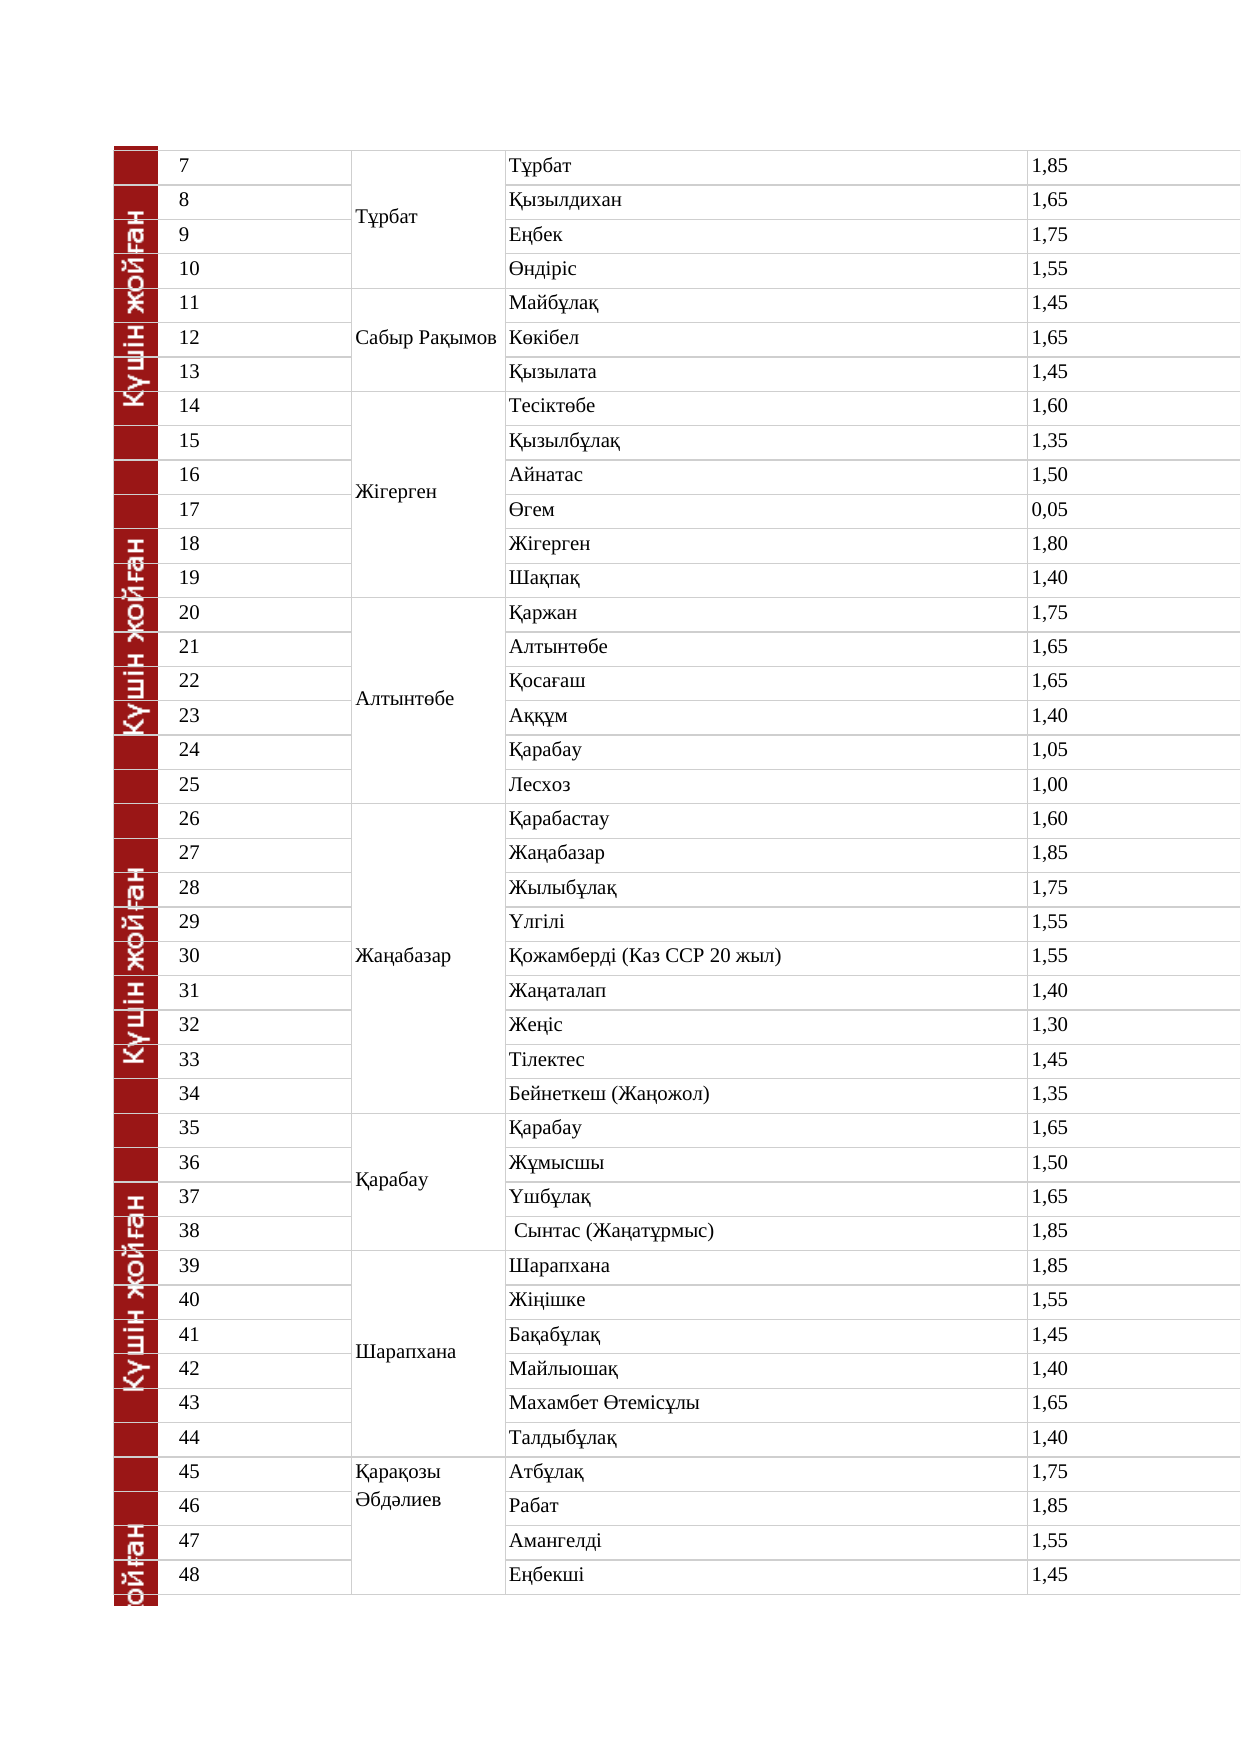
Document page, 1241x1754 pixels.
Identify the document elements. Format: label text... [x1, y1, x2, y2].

table_cell Тілектес [506, 1045, 1027, 1078]
table_cell Көкібел [506, 323, 1027, 356]
table_cell 1,05 [1028, 736, 1240, 769]
table_cell 1,55 [1028, 1286, 1240, 1319]
table_cell 21 [114, 633, 351, 666]
table_cell 1,45 [1028, 1320, 1240, 1353]
table_cell 1,40 [1028, 976, 1240, 1009]
table_cell 15 [114, 426, 351, 459]
table_cell Алтынтөбе [506, 633, 1027, 666]
table_cell Еңбек [506, 220, 1027, 253]
table_cell 1,65 [1028, 1183, 1240, 1216]
table_cell 1,85 [1028, 151, 1240, 184]
table_cell Өгем [506, 495, 1027, 528]
table_cell 1,60 [1028, 804, 1240, 837]
table_cell 1,75 [1028, 220, 1240, 253]
table_cell Бақабұлақ [506, 1320, 1027, 1353]
table_cell Алтынтөбе [352, 598, 505, 803]
table_cell 1,30 [1028, 1011, 1240, 1044]
table_cell Майлыошақ [506, 1354, 1027, 1387]
table_cell Үшбұлақ [506, 1183, 1027, 1216]
table_cell Қарабау [352, 1114, 505, 1250]
table_cell 1,40 [1028, 564, 1240, 597]
table_cell 20 [114, 598, 351, 631]
table_cell 1,85 [1028, 1251, 1240, 1284]
table_cell 23 [114, 701, 351, 734]
table_cell Махамбет Өтемісұлы [506, 1389, 1027, 1422]
table_cell 1,65 [1028, 1389, 1240, 1422]
table_cell 31 [114, 976, 351, 1009]
table_cell 39 [114, 1251, 351, 1284]
table_cell 16 [114, 461, 351, 494]
table_cell Еңбекші [506, 1561, 1027, 1594]
table_cell Жаңаталап [506, 976, 1027, 1009]
table_cell 46 [114, 1492, 351, 1525]
table_cell 1,35 [1028, 426, 1240, 459]
table_cell Қосағаш [506, 667, 1027, 700]
table_cell 1,50 [1028, 461, 1240, 494]
table_cell 47 [114, 1526, 351, 1559]
table_cell Тұрбат [352, 151, 505, 287]
table_cell Өндіріс [506, 254, 1027, 287]
table_cell 40 [114, 1286, 351, 1319]
table_cell 1,40 [1028, 701, 1240, 734]
table_cell 28 [114, 873, 351, 906]
table_cell Шарапхана [506, 1251, 1027, 1284]
table_cell 1,55 [1028, 908, 1240, 941]
table_cell 41 [114, 1320, 351, 1353]
table_cell 24 [114, 736, 351, 769]
table_cell 38 [114, 1217, 351, 1250]
table_cell 44 [114, 1423, 351, 1456]
table_cell 13 [114, 358, 351, 391]
table_cell Қожамберді (Каз ССР 20 жыл) [506, 942, 1027, 975]
table_cell Жігерген [352, 392, 505, 597]
table_cell 45 [114, 1458, 351, 1491]
table_cell Жігерген [506, 529, 1027, 562]
table_cell Жұмысшы [506, 1148, 1027, 1181]
table_cell 1,65 [1028, 667, 1240, 700]
table_cell Амангелді [506, 1526, 1027, 1559]
table_cell Сынтас (Жаңатұрмыс) [506, 1217, 1027, 1250]
table_cell Жіңішке [506, 1286, 1027, 1319]
table_cell Қарабау [506, 1114, 1027, 1147]
table_cell Қарабастау [506, 804, 1027, 837]
table_cell 1,65 [1028, 633, 1240, 666]
table_cell Жаңабазар [352, 804, 505, 1112]
table_cell 29 [114, 908, 351, 941]
table_cell Айнатас [506, 461, 1027, 494]
table_cell 1,45 [1028, 1561, 1240, 1594]
table_cell 1,55 [1028, 1526, 1240, 1559]
table_cell 1,85 [1028, 839, 1240, 872]
table_cell Майбұлақ [506, 289, 1027, 322]
table_cell 32 [114, 1011, 351, 1044]
table_cell Тесіктөбе [506, 392, 1027, 425]
table_cell 1,65 [1028, 1114, 1240, 1147]
table_cell Лесхоз [506, 770, 1027, 803]
table_cell 1,60 [1028, 392, 1240, 425]
table_cell 19 [114, 564, 351, 597]
table_cell 1,35 [1028, 1079, 1240, 1112]
table_cell 22 [114, 667, 351, 700]
table_cell 37 [114, 1183, 351, 1216]
table_cell Үлгілі [506, 908, 1027, 941]
table_cell 1,40 [1028, 1354, 1240, 1387]
table_cell 30 [114, 942, 351, 975]
table_cell 8 [114, 186, 351, 219]
table_cell 1,80 [1028, 529, 1240, 562]
table_cell Қызылдихан [506, 186, 1027, 219]
table_cell 1,45 [1028, 289, 1240, 322]
table_cell 36 [114, 1148, 351, 1181]
table_cell Атбұлақ [506, 1458, 1027, 1491]
table_cell Сабыр Рақымов [352, 289, 505, 391]
table_cell 12 [114, 323, 351, 356]
table_cell 10 [114, 254, 351, 287]
table_cell 17 [114, 495, 351, 528]
table_cell Аққұм [506, 701, 1027, 734]
table_cell Жылыбұлақ [506, 873, 1027, 906]
table_cell Жаңабазар [506, 839, 1027, 872]
table_cell 34 [114, 1079, 351, 1112]
table_cell Жеңіс [506, 1011, 1027, 1044]
table_cell Шарапхана [352, 1251, 505, 1456]
table_cell 1,85 [1028, 1492, 1240, 1525]
table_cell 1,45 [1028, 358, 1240, 391]
table_cell 1,75 [1028, 598, 1240, 631]
table_cell 35 [114, 1114, 351, 1147]
table_cell 18 [114, 529, 351, 562]
table_cell Қызылбұлақ [506, 426, 1027, 459]
table_cell Қарабау [506, 736, 1027, 769]
table_cell 1,75 [1028, 873, 1240, 906]
table_cell 1,55 [1028, 254, 1240, 287]
table_cell 1,75 [1028, 1458, 1240, 1491]
picture [114, 1595, 158, 1606]
table_cell Шақпақ [506, 564, 1027, 597]
table_cell 27 [114, 839, 351, 872]
table_cell Бейнеткеш (Жаңожол) [506, 1079, 1027, 1112]
table_cell Қызылата [506, 358, 1027, 391]
table_cell Қарақозы Әбдәлиев [352, 1458, 505, 1594]
table_cell 9 [114, 220, 351, 253]
table_cell 1,85 [1028, 1217, 1240, 1250]
table_cell 33 [114, 1045, 351, 1078]
table_cell 1,50 [1028, 1148, 1240, 1181]
table_cell 26 [114, 804, 351, 837]
table_cell 48 [114, 1561, 351, 1594]
table_cell Қаржан [506, 598, 1027, 631]
table_cell 7 [114, 151, 351, 184]
table_cell 1,00 [1028, 770, 1240, 803]
picture [114, 146, 158, 150]
table_cell Тұрбат [506, 151, 1027, 184]
table_cell 43 [114, 1389, 351, 1422]
table_cell 0,05 [1028, 495, 1240, 528]
table_cell 1,40 [1028, 1423, 1240, 1456]
table_cell 1,65 [1028, 323, 1240, 356]
table_cell 42 [114, 1354, 351, 1387]
table_cell 25 [114, 770, 351, 803]
table_cell 1,65 [1028, 186, 1240, 219]
table_cell 1,45 [1028, 1045, 1240, 1078]
table_cell Рабат [506, 1492, 1027, 1525]
table_cell 11 [114, 289, 351, 322]
table_cell Талдыбұлақ [506, 1423, 1027, 1456]
table_cell 14 [114, 392, 351, 425]
table_cell 1,55 [1028, 942, 1240, 975]
